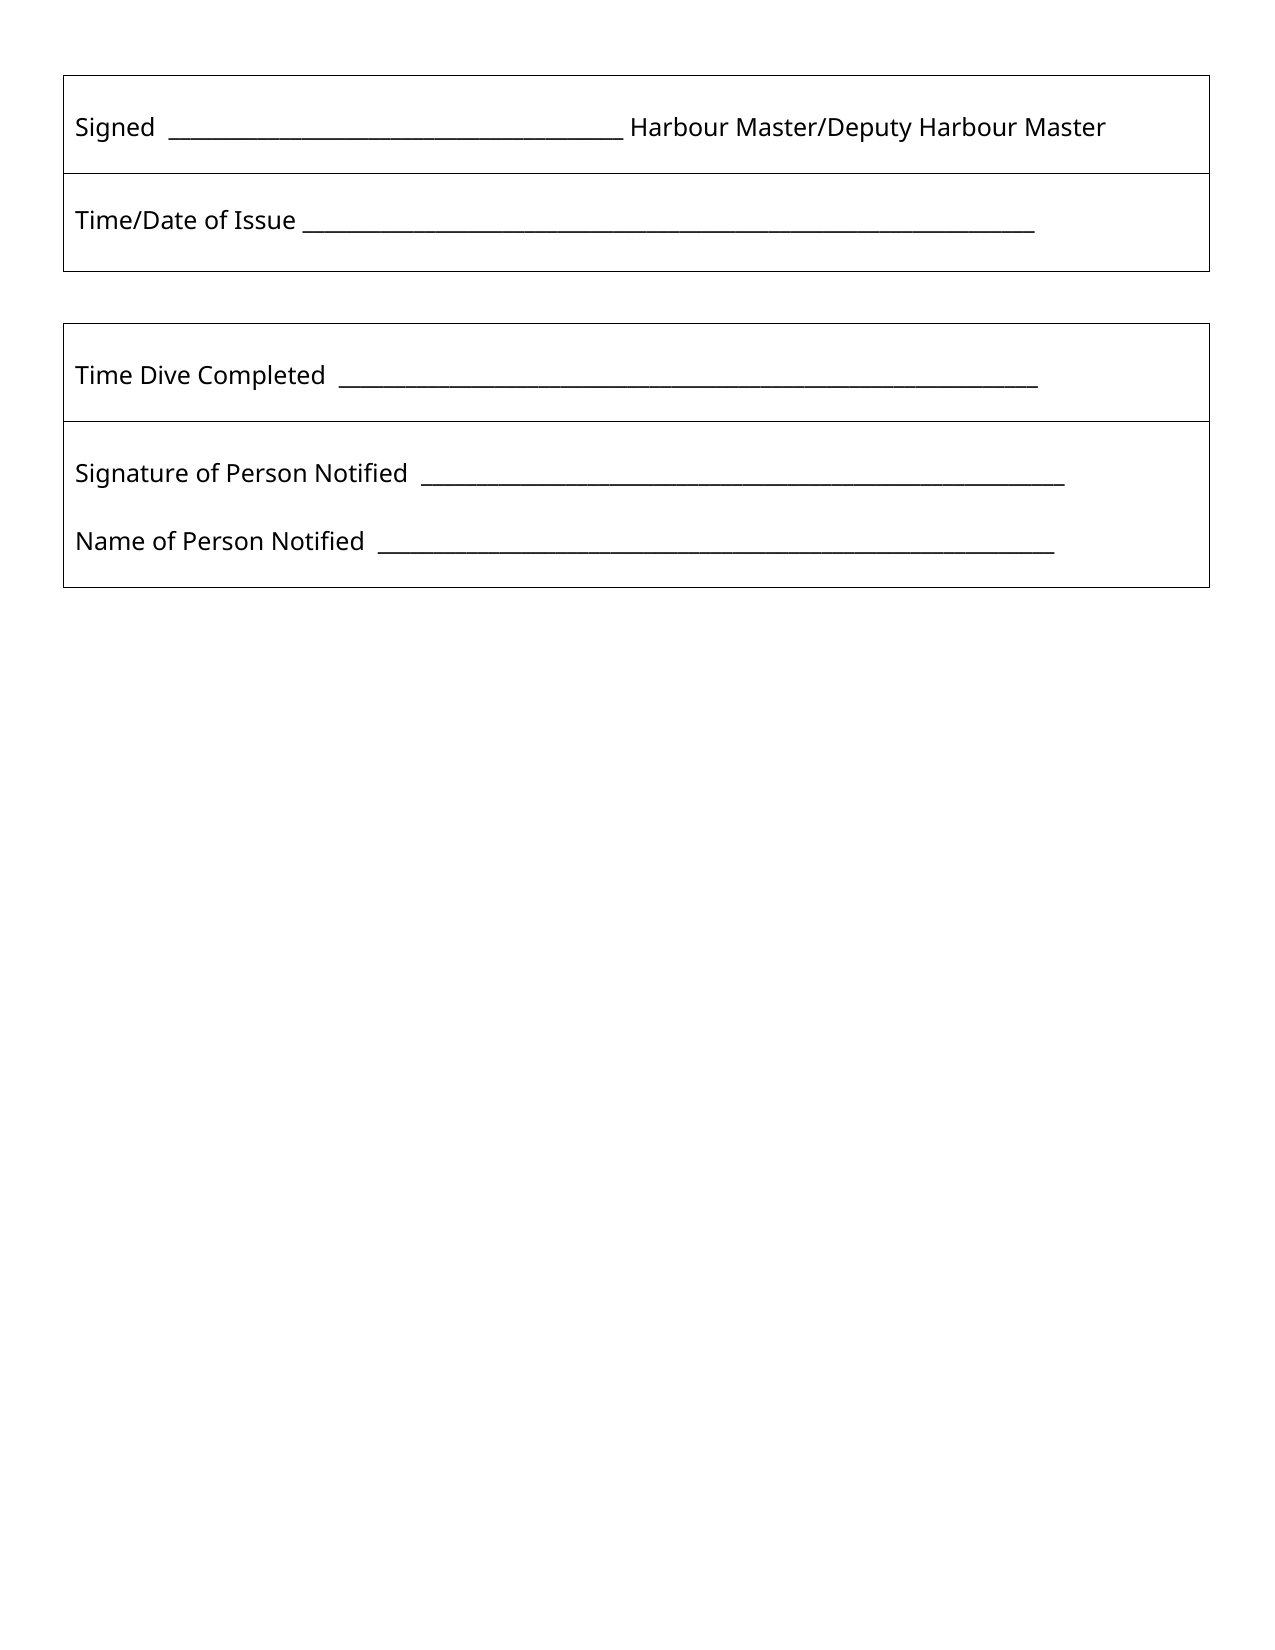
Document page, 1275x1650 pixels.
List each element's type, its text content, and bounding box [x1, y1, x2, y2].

table_header Time Dive Completed _______________________________________________________________ [64, 324, 1209, 421]
table_cell Time/Date of Issue __________________________________________________________________ [64, 174, 1209, 271]
table_cell Signed _________________________________________ Harbour Master/Deputy Harbour Master [64, 76, 1209, 173]
table_cell Signature of Person Notified __________________________________________________________ Name of Person Notified _____________________________________________________________ [64, 422, 1209, 587]
